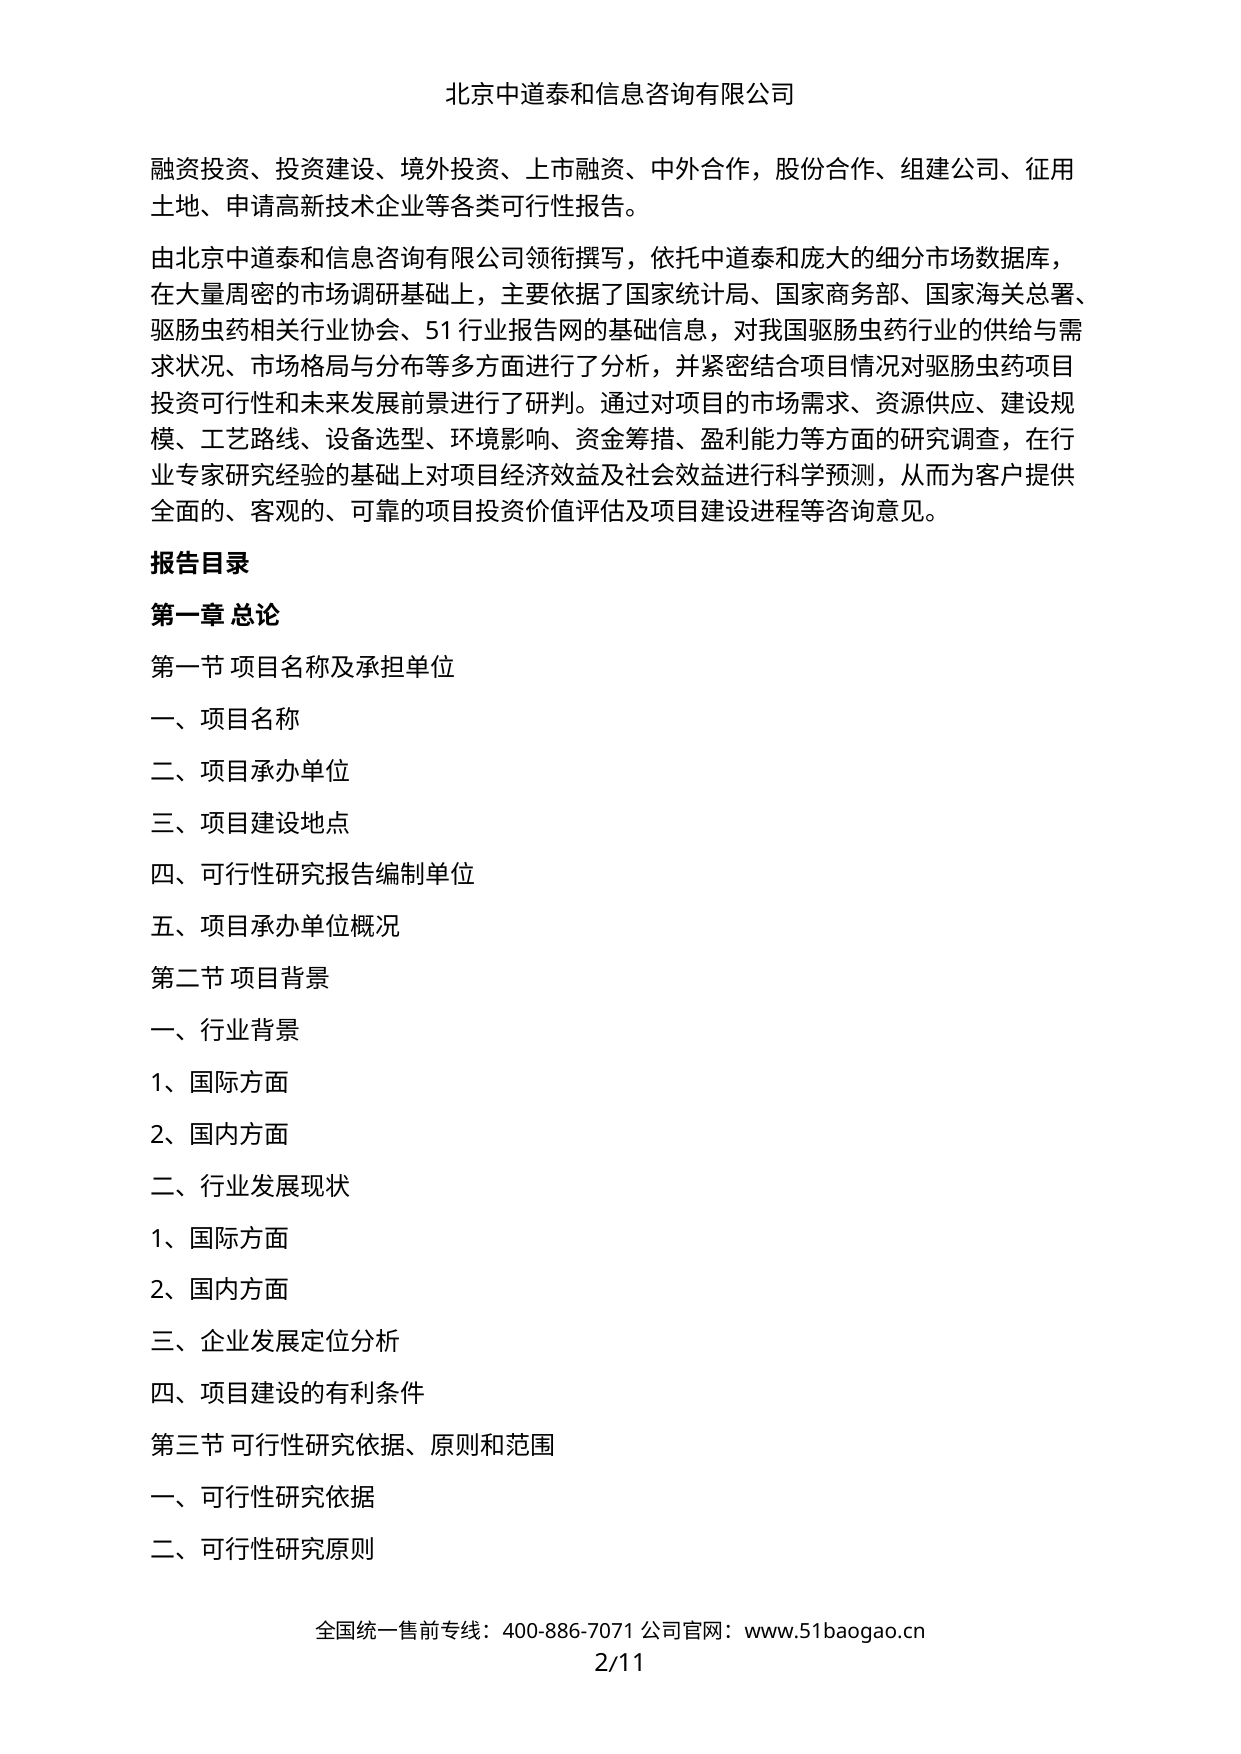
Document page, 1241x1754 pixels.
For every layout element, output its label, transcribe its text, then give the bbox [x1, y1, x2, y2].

text 二、行业发展现状 [150, 1166, 1090, 1202]
text 四、可行性研究报告编制单位 [150, 855, 1090, 891]
text 四、项目建设的有利条件 [150, 1374, 1090, 1410]
text 一、项目名称 [150, 699, 1090, 736]
text 二、项目承办单位 [150, 751, 1090, 787]
text 三、企业发展定位分析 [150, 1322, 1090, 1358]
text 1、国际方面 [150, 1062, 1090, 1099]
text 由北京中道泰和信息咨询有限公司领衔撰写，依托中道泰和庞大的细分市场数据库，在大量周密的市场调研基础上，主要依据了国家统计局、国家商务部、国家海关总署、驱肠虫药相关行业协会、51行业报告网的基础信息，对我国驱肠虫药行业的供给与需求状况、市场格局与分布等多方面进行了分析，并紧密结合项目情况对驱肠虫药项目投资可行性和未来发展前景进行了研判。通过对项目的市场需求、资源供应、建设规模、工艺路线、设备选型、环境影响、资金筹措、盈利能力等方面的研究调查，在行业专家研究经验的基础上对项目经济效益及社会效益进行科学预测，从而为客户提供全面的、客观的、可靠的项目投资价值评估及项目建设进程等咨询意见。 [150, 238, 1090, 528]
text 第三节 可行性研究依据、原则和范围 [150, 1426, 1090, 1462]
text 三、项目建设地点 [150, 803, 1090, 839]
text 一、行业背景 [150, 1011, 1090, 1047]
text 一、可行性研究依据 [150, 1477, 1090, 1514]
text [150, 150, 1090, 222]
text 1、国际方面 [150, 1218, 1090, 1254]
text 二、可行性研究原则 [150, 1529, 1090, 1566]
text 报告目录 [150, 544, 1090, 580]
text 2、国内方面 [150, 1114, 1090, 1151]
text 五、项目承办单位概况 [150, 907, 1090, 943]
text 2、国内方面 [150, 1270, 1090, 1306]
text 第二节 项目背景 [150, 959, 1090, 995]
text 第一章 总论 [150, 596, 1090, 632]
text 第一节 项目名称及承担单位 [150, 647, 1090, 684]
